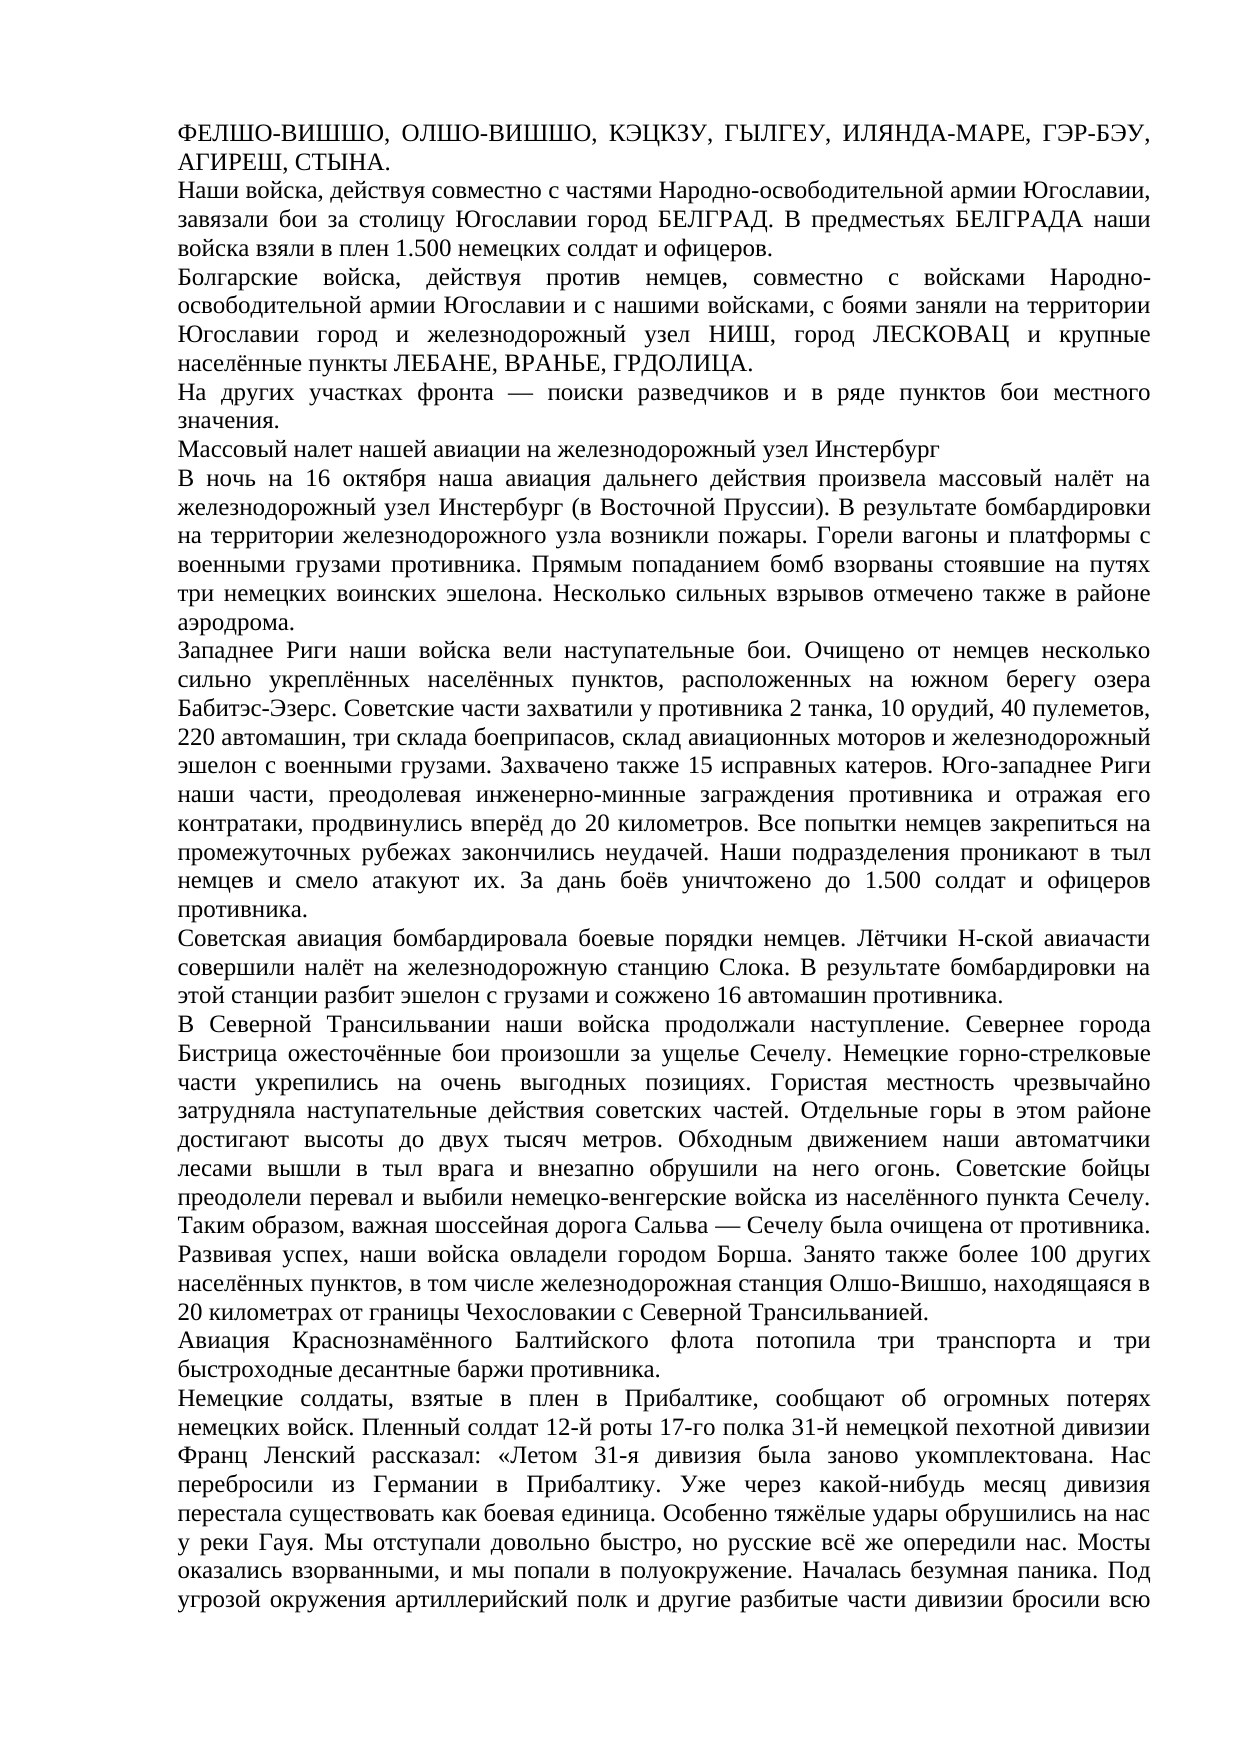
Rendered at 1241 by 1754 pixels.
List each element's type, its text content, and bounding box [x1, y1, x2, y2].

text В ночь на 16 октября наша авиация дальнего действия произвела массовый налёт на железнодорожный узел Инстербург (в Восточной Пруссии). В результате бомбардировки на территории железнодорожного узла возникли пожары. Горели вагоны и платформы с военными грузами противника. Прямым попаданием бомб взорваны стоявшие на путях три немецких воинских эшелона. Несколько сильных взрывов отмечено также в районе аэродрома. [177, 463, 1152, 636]
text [177, 118, 1152, 176]
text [177, 1383, 1152, 1613]
text Наши войска, действуя совместно с частями Народно-освободительной армии Югославии, завязали бои за столицу Югославии город БЕЛГРАД. В предместьях БЕЛГРАДА наши войска взяли в плен 1.500 немецких солдат и офицеров. [177, 176, 1152, 262]
text Авиация Краснознамённого Балтийского флота потопила три транспорта и три быстроходные десантные баржи противника. [177, 1326, 1152, 1383]
text Советская авиация бомбардировала боевые порядки немцев. Лётчики Н-ской авиачасти совершили налёт на железнодорожную станцию Слока. В результате бомбардировки на этой станции разбит эшелон с грузами и сожжено 16 автомашин противника. [177, 923, 1152, 1009]
text Болгарские войска, действуя против немцев, совместно с войсками Народно-освободительной армии Югославии и с нашими войсками, с боями заняли на территории Югославии город и железнодорожный узел НИШ, город ЛЕСКОВАЦ и крупные населённые пункты ЛЕБАНЕ, ВРАНЬЕ, ГРДОЛИЦА. [177, 262, 1152, 377]
text Западнее Риги наши войска вели наступательные бои. Очищено от немцев несколько сильно укреплённых населённых пунктов, расположенных на южном берегу озера Бабитэс-Эзерс. Советские части захватили у противника 2 танка, 10 орудий, 40 пулеметов, 220 автомашин, три склада боеприпасов, склад авиационных моторов и железнодорожный эшелон с военными грузами. Захвачено также 15 исправных катеров. Юго-западнее Риги наши части, преодолевая инженерно-минные заграждения противника и отражая его контратаки, продвинулись вперёд до 20 километров. Все попытки немцев закрепиться на промежуточных рубежах закончились неудачей. Наши подразделения проникают в тыл немцев и смело атакуют их. За дань боёв уничтожено до 1.500 солдат и офицеров противника. [177, 636, 1152, 923]
text В Северной Трансильвании наши войска продолжали наступление. Севернее города Бистрица ожесточённые бои произошли за ущелье Сечелу. Немецкие горно-стрелковые части укрепились на очень выгодных позициях. Гористая местность чрезвычайно затрудняла наступательные действия советских частей. Отдельные горы в этом районе достигают высоты до двух тысяч метров. Обходным движением наши автоматчики лесами вышли в тыл врага и внезапно обрушили на него огонь. Советские бойцы преодолели перевал и выбили немецко-венгерские войска из населённого пункта Сечелу. Таким образом, важная шоссейная дорога Сальва — Сечелу была очищена от противника. Развивая успех, наши войска овладели городом Борша. Занято также более 100 других населённых пунктов, в том числе железнодорожная станция Олшо-Вишшо, находящаяся в 20 километрах от границы Чехословакии с Северной Трансильванией. [177, 1009, 1152, 1326]
text На других участках фронта — поиски разведчиков и в ряде пунктов бои местного значения. [177, 377, 1152, 434]
text Массовый налет нашей авиации на железнодорожный узел Инстербург [177, 434, 1152, 463]
